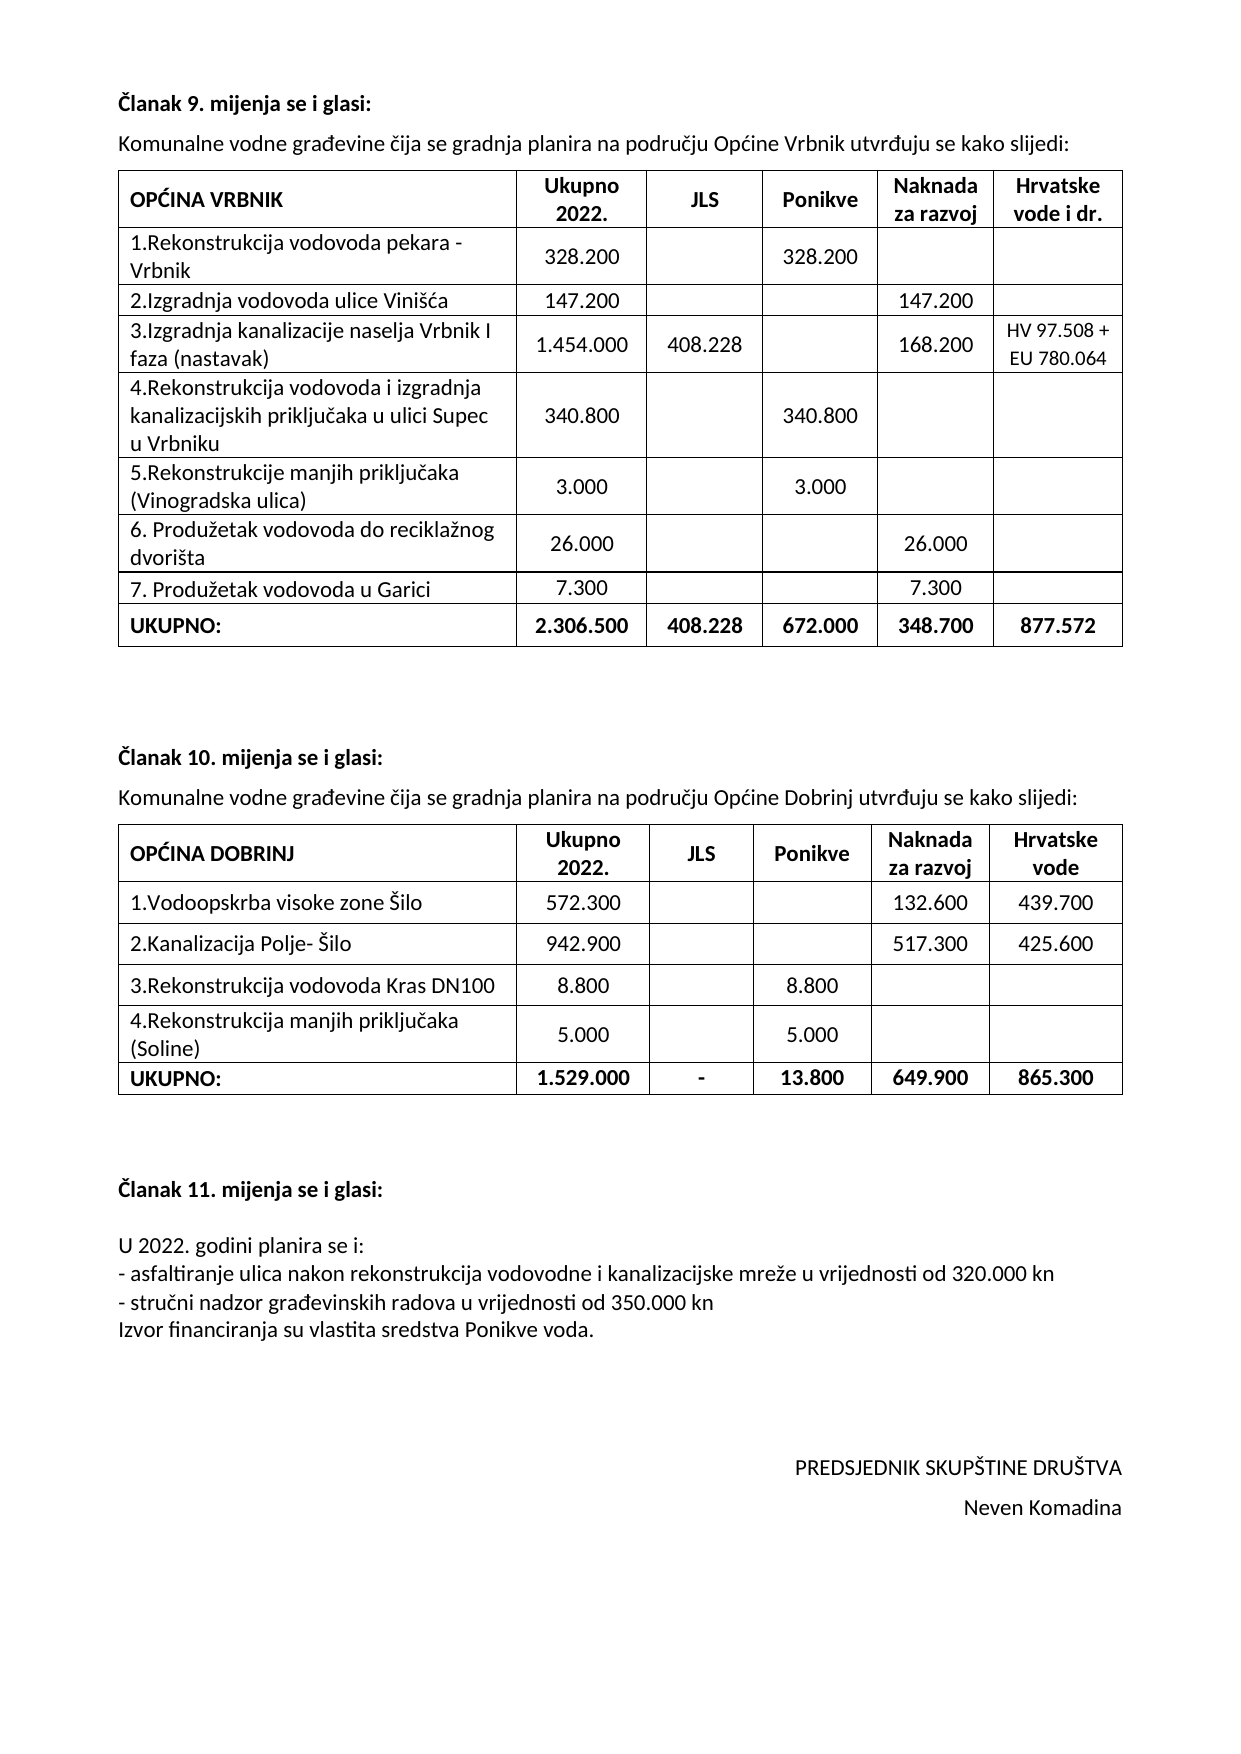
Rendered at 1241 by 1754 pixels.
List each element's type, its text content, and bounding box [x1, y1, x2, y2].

table_cell [647, 515, 762, 571]
text Članak 9. mijenja se i glasi: [118, 89, 1122, 117]
text Izvor financiranja su vlastita sredstva Ponikve voda. [118, 1316, 1122, 1344]
table_cell 517.300 [872, 924, 989, 964]
text - asfaltiranje ulica nakon rekonstrukcija vodovodne i kanalizacijske mreže u vrijednosti od 320.000 kn [118, 1259, 1122, 1288]
table_cell 2.Kanalizacija Polje- Šilo [119, 924, 516, 964]
table_header JLS [650, 825, 753, 881]
table_cell 408.228 [647, 604, 762, 646]
table_cell 425.600 [990, 924, 1122, 964]
table_cell HV 97.508 + EU 780.064 [994, 316, 1122, 372]
table_cell 8.800 [754, 965, 871, 1005]
table_cell 6. Produžetak vodovoda do reciklažnog dvorišta [119, 515, 516, 571]
table_cell [650, 965, 753, 1005]
table_cell 5.000 [517, 1006, 649, 1062]
table_cell 7. Produžetak vodovoda u Garici [119, 573, 516, 603]
table_cell UKUPNO: [119, 604, 516, 646]
table_cell [878, 458, 993, 514]
table_cell 328.200 [763, 228, 877, 284]
table_cell 572.300 [517, 882, 649, 922]
table_cell [994, 515, 1122, 571]
table_cell 132.600 [872, 882, 989, 922]
table_cell [647, 458, 762, 514]
table_cell 4.Rekonstrukcija manjih priključaka (Soline) [119, 1006, 516, 1062]
table_header Naknada za razvoj [872, 825, 989, 881]
table_cell 3.Rekonstrukcija vodovoda Kras DN100 [119, 965, 516, 1005]
table_cell 4.Rekonstrukcija vodovoda i izgradnja kanalizacijskih priključaka u ulici Supec u Vrbniku [119, 373, 516, 457]
table_cell [990, 1006, 1122, 1062]
table_cell [994, 458, 1122, 514]
table_cell 1.Vodoopskrba visoke zone Šilo [119, 882, 516, 922]
table_cell [647, 373, 762, 457]
table_cell 340.800 [517, 373, 646, 457]
table_header Naknada za razvoj [878, 171, 993, 227]
table_cell [990, 965, 1122, 1005]
table_cell [647, 285, 762, 315]
table_header JLS [647, 171, 762, 227]
table_cell 877.572 [994, 604, 1122, 646]
table_cell [647, 228, 762, 284]
text PREDSJEDNIK SKUPŠTINE DRUŠTVA [118, 1453, 1122, 1481]
table_cell 942.900 [517, 924, 649, 964]
table_cell 3.000 [517, 458, 646, 514]
table_cell 3.Izgradnja kanalizacije naselja Vrbnik I faza (nastavak) [119, 316, 516, 372]
text - stručni nadzor građevinskih radova u vrijednosti od 350.000 kn [118, 1288, 1122, 1316]
table_cell [650, 1006, 753, 1062]
text Članak 11. mijenja se i glasi: [118, 1176, 1122, 1203]
table_cell 408.228 [647, 316, 762, 372]
table_cell [754, 882, 871, 922]
table_cell 5.Rekonstrukcije manjih priključaka (Vinogradska ulica) [119, 458, 516, 514]
table_cell [994, 373, 1122, 457]
table_cell [763, 515, 877, 571]
table_header OPĆINA DOBRINJ [119, 825, 516, 881]
table_cell 439.700 [990, 882, 1122, 922]
table_cell 7.300 [878, 573, 993, 603]
table_header Hrvatske vode [990, 825, 1122, 881]
table_cell [763, 316, 877, 372]
table_cell 147.200 [517, 285, 646, 315]
table_cell 8.800 [517, 965, 649, 1005]
table_header OPĆINA VRBNIK [119, 171, 516, 227]
table_cell 7.300 [517, 573, 646, 603]
table_cell 13.800 [754, 1063, 871, 1093]
table_cell 865.300 [990, 1063, 1122, 1093]
table_cell [763, 285, 877, 315]
table_cell 2.Izgradnja vodovoda ulice Vinišća [119, 285, 516, 315]
table_header Ponikve [763, 171, 877, 227]
table_cell [872, 1006, 989, 1062]
table_cell [994, 573, 1122, 603]
table_cell [872, 965, 989, 1005]
table_cell 328.200 [517, 228, 646, 284]
table_cell 649.900 [872, 1063, 989, 1093]
table_cell 147.200 [878, 285, 993, 315]
table_cell 340.800 [763, 373, 877, 457]
table_cell [650, 882, 753, 922]
table_header Ukupno 2022. [517, 825, 649, 881]
table_cell [647, 573, 762, 603]
text Komunalne vodne građevine čija se gradnja planira na području Općine Vrbnik utvrđuju se kako slijedi: [118, 129, 1122, 157]
table_cell 2.306.500 [517, 604, 646, 646]
table_cell 3.000 [763, 458, 877, 514]
table_cell - [650, 1063, 753, 1093]
table_cell 1.Rekonstrukcija vodovoda pekara - Vrbnik [119, 228, 516, 284]
text Članak 10. mijenja se i glasi: [118, 743, 1122, 771]
table_header Hrvatske vode i dr. [994, 171, 1122, 227]
table_cell [878, 373, 993, 457]
table_cell 1.454.000 [517, 316, 646, 372]
table_cell [754, 924, 871, 964]
table_cell 26.000 [517, 515, 646, 571]
table_cell 672.000 [763, 604, 877, 646]
table_cell [763, 573, 877, 603]
text U 2022. godini planira se i: [118, 1232, 1122, 1259]
table_header Ponikve [754, 825, 871, 881]
text Neven Komadina [118, 1493, 1122, 1521]
table_cell [878, 228, 993, 284]
table_cell 26.000 [878, 515, 993, 571]
table_header Ukupno 2022. [517, 171, 646, 227]
text Komunalne vodne građevine čija se gradnja planira na području Općine Dobrinj utvrđuju se kako slijedi: [118, 783, 1122, 811]
table_cell 5.000 [754, 1006, 871, 1062]
table_cell 348.700 [878, 604, 993, 646]
table_cell [994, 228, 1122, 284]
table_cell UKUPNO: [119, 1063, 516, 1093]
table_cell [650, 924, 753, 964]
table_cell 168.200 [878, 316, 993, 372]
table_cell 1.529.000 [517, 1063, 649, 1093]
table_cell [994, 285, 1122, 315]
